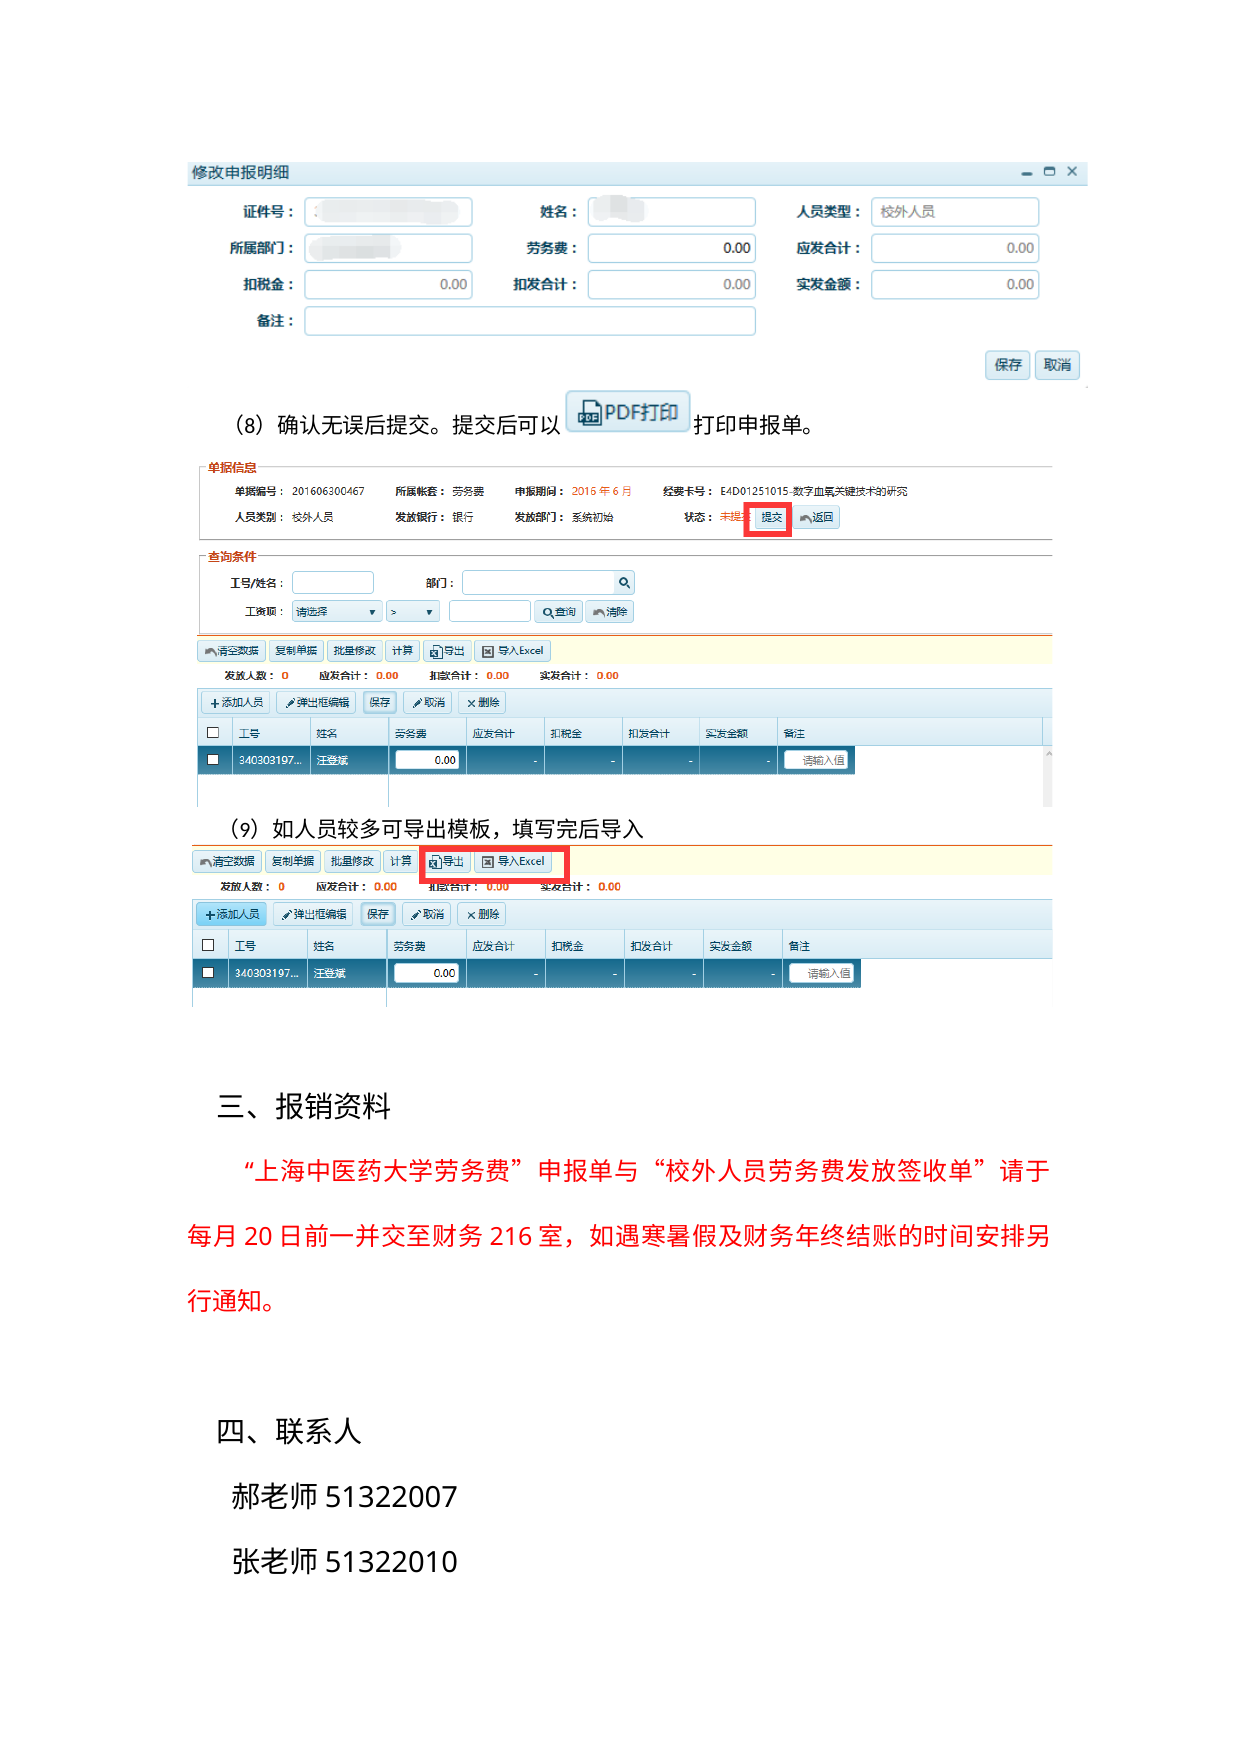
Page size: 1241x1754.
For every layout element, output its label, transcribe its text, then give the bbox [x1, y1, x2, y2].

text “上海中医药大学劳务费”申报单与“校外人员劳务费发放签收单”请于每月20日前一并交至财务216室，如遇寒暑假及财务年终结账的时间安排另行通知。 [187, 1137, 1053, 1332]
picture [187, 844, 1053, 1007]
list （8）确认无误后提交。提交后可以打印申报单。 [187, 389, 1053, 454]
list （9）如人员较多可导出模板，填写完后导入 [187, 812, 1053, 844]
picture [187, 162, 1088, 388]
picture [561, 389, 694, 434]
text 三、报销资料 [187, 1072, 1053, 1137]
picture [187, 454, 1053, 807]
list 郝老师51322007 [231, 1462, 1053, 1527]
text 四、联系人 [187, 1397, 1053, 1462]
list 张老师51322010 [231, 1527, 1053, 1592]
